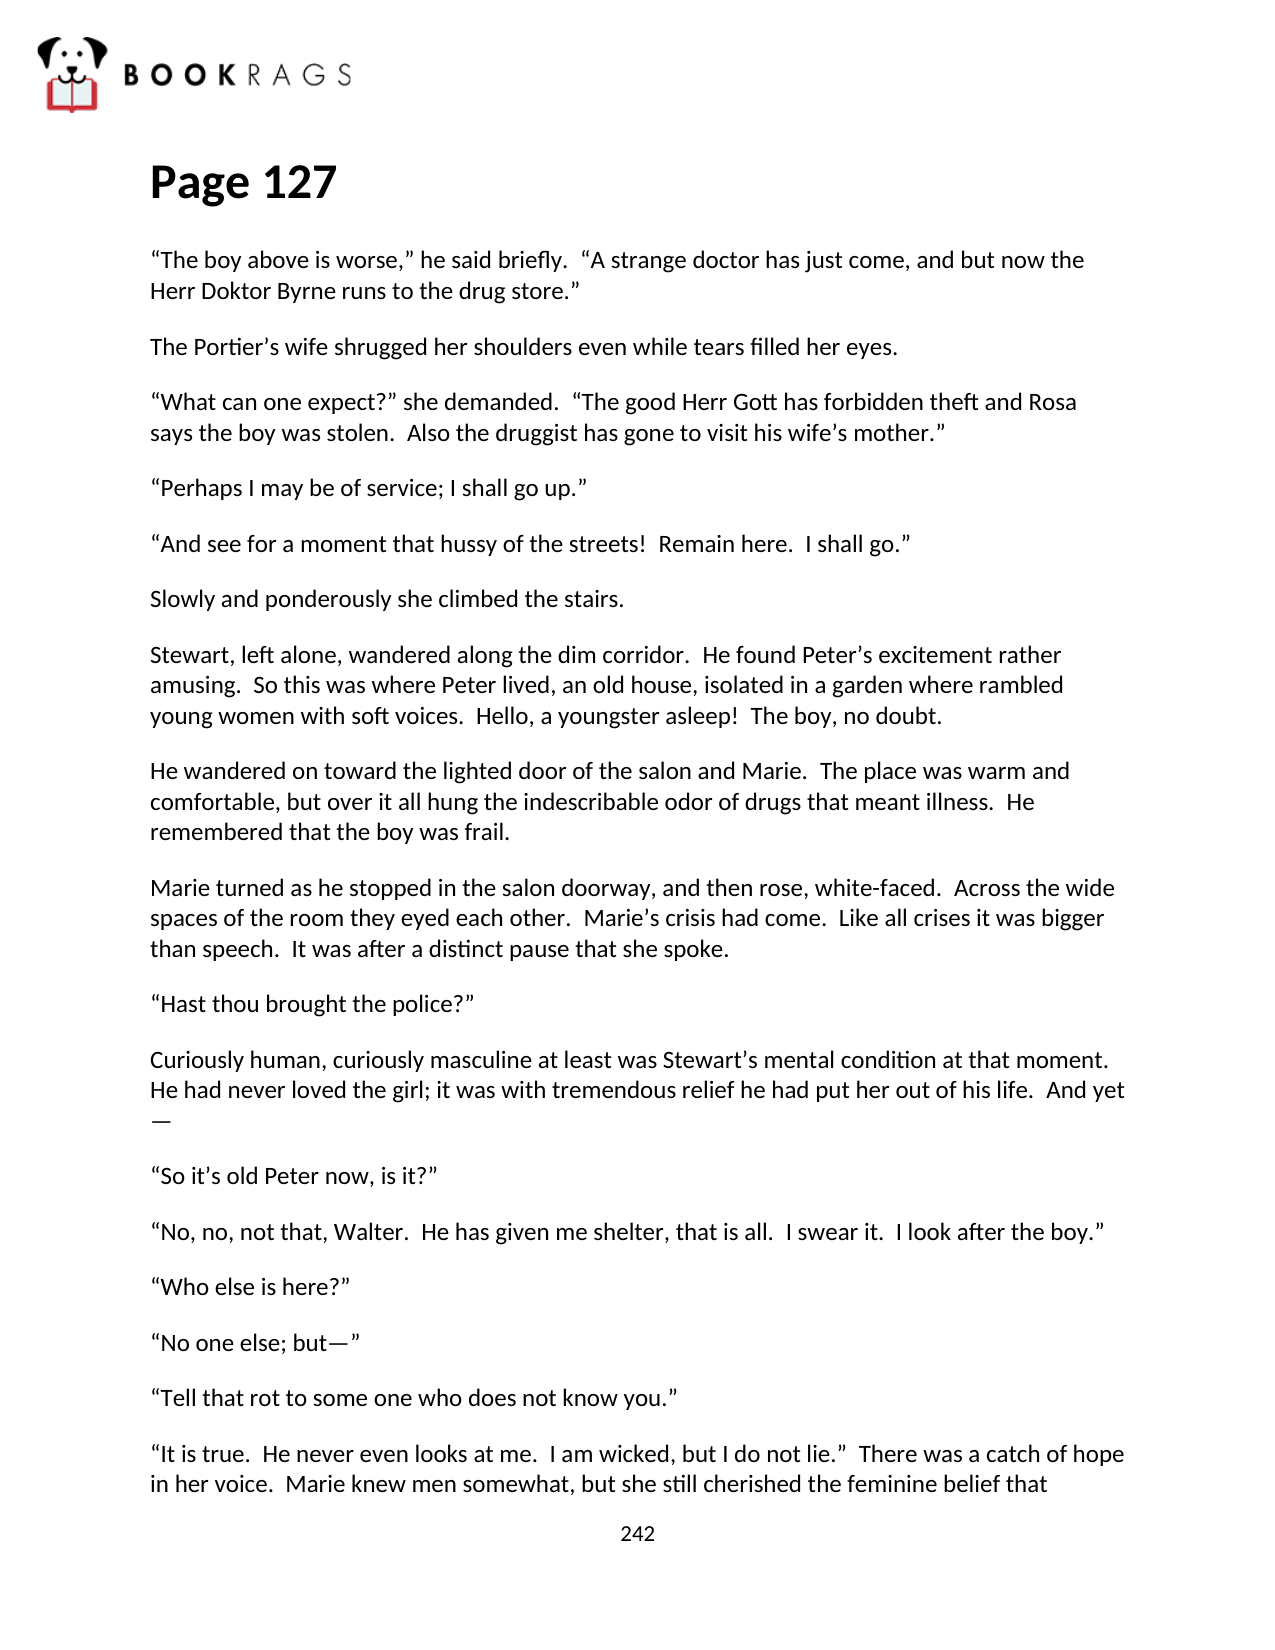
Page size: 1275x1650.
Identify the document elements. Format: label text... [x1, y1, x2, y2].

text “Perhaps I may be of service; I shall go up.” [150, 472, 1125, 503]
text Marie turned as he stopped in the salon doorway, and then rose, white-faced. Across the wide spaces of the room they eyed each other. Marie’s crisis had come. Like all crises it was bigger than speech. It was after a distinct pause that she spoke. [150, 872, 1125, 963]
text Page 127 [150, 150, 1125, 211]
text Stewart, left alone, wandered along the dim corridor. He found Peter’s excitement rather amusing. So this was where Peter lived, an old house, isolated in a garden where rambled young women with soft voices. Hello, a youngster asleep! The boy, no doubt. [150, 639, 1125, 730]
text “Hast thou brought the police?” [150, 988, 1125, 1019]
text Slowly and ponderously she climbed the stairs. [150, 583, 1125, 614]
text “No, no, not that, Walter. He has given me shelter, that is all. I swear it. I look after the boy.” [150, 1216, 1125, 1247]
text “No one else; but—­” [150, 1327, 1125, 1358]
text The Portier’s wife shrugged her shoulders even while tears filled her eyes. [150, 331, 1125, 361]
text “The boy above is worse,” he said briefly. “A strange doctor has just come, and but now the Herr Doktor Byrne runs to the drug store.” [150, 244, 1125, 306]
text “Tell that rot to some one who does not know you.” [150, 1383, 1125, 1413]
text “What can one expect?” she demanded. “The good Herr Gott has forbidden theft and Rosa says the boy was stolen. Also the druggist has gone to visit his wife’s mother.” [150, 386, 1125, 447]
text “And see for a moment that hussy of the streets! Remain here. I shall go.” [150, 528, 1125, 558]
text He wandered on toward the lighted door of the salon and Marie. The place was warm and comfortable, but over it all hung the indescribable odor of drugs that meant illness. He remembered that the boy was frail. [150, 755, 1125, 847]
text Curiously human, curiously masculine at least was Stewart’s mental condition at that moment. He had never loved the girl; it was with tremendous relief he had put her out of his life. And yet—­ [150, 1044, 1125, 1136]
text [150, 1438, 1125, 1499]
text “Who else is here?” [150, 1272, 1125, 1302]
text “So it’s old Peter now, is it?” [150, 1161, 1125, 1191]
picture [37, 37, 351, 113]
